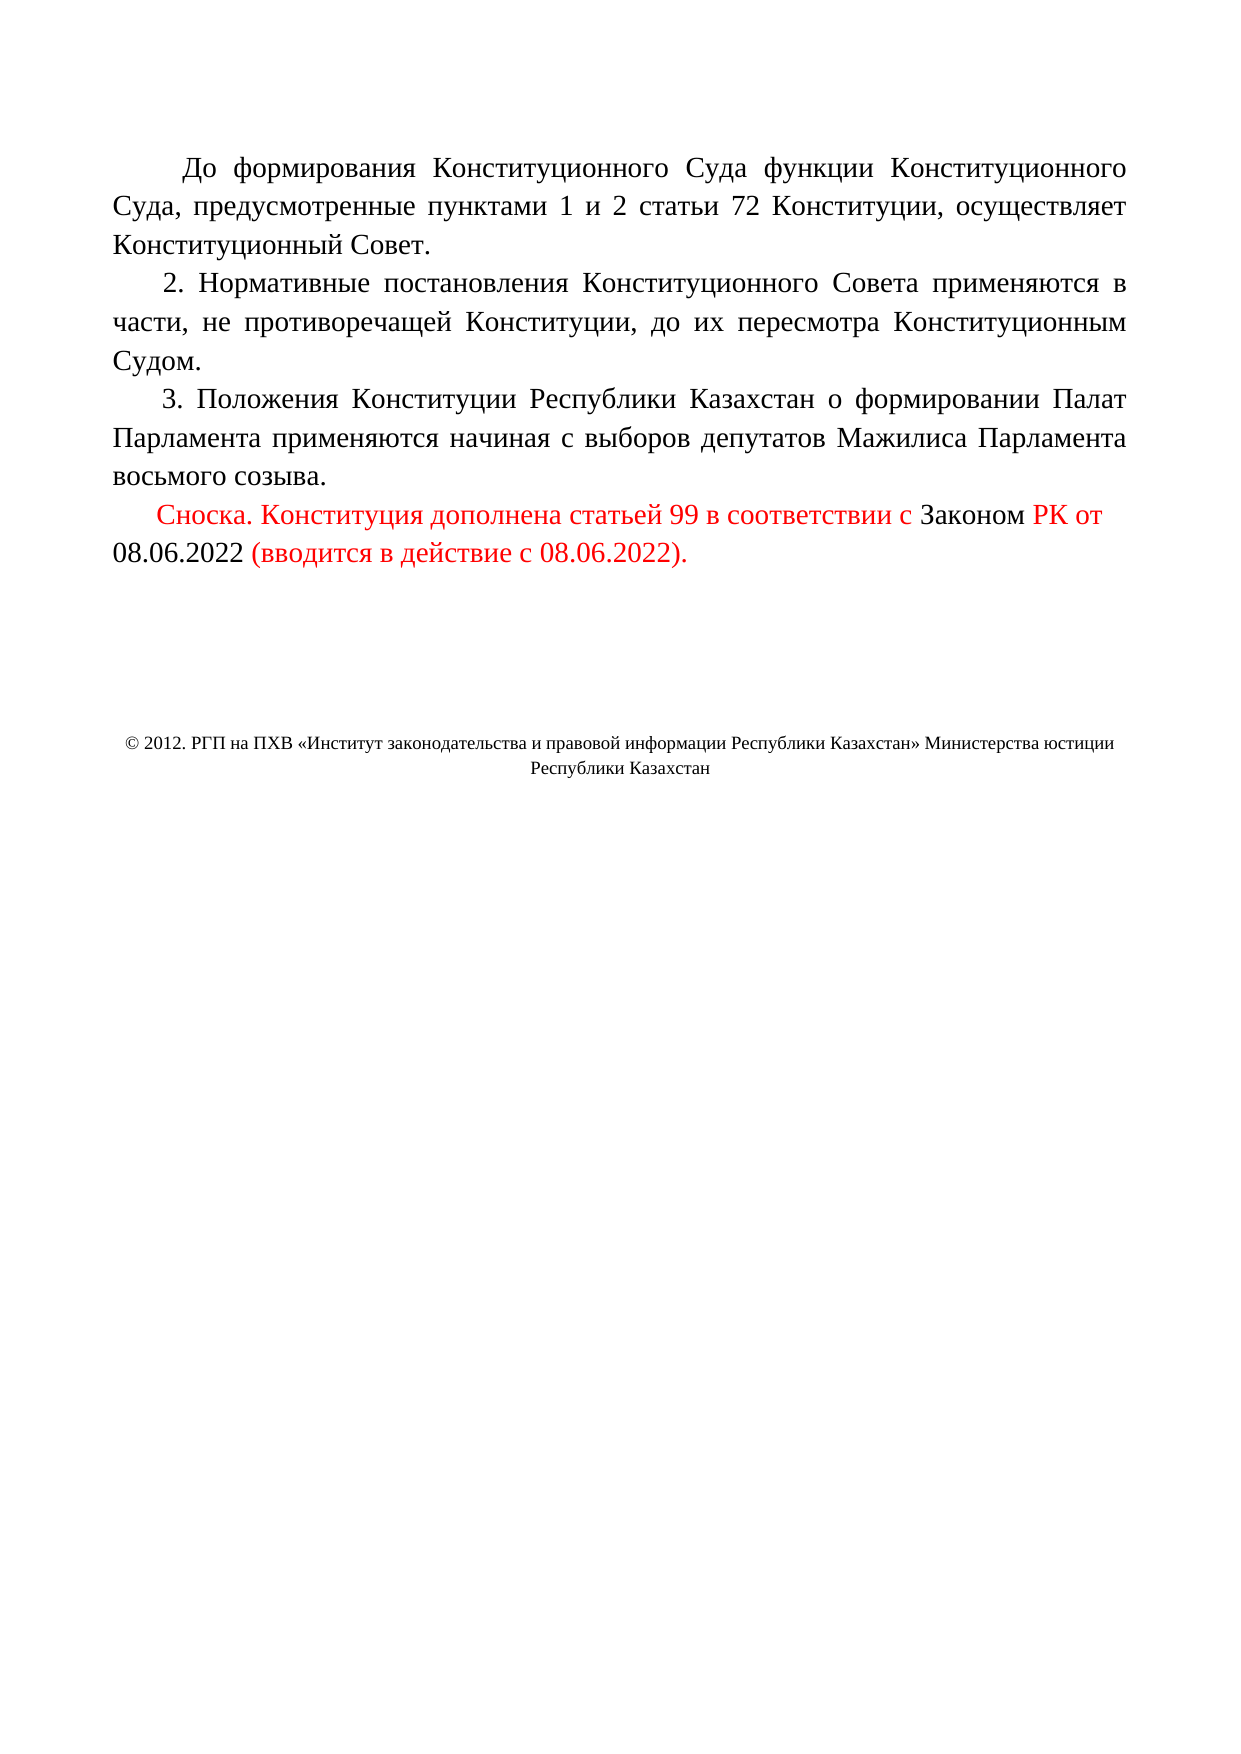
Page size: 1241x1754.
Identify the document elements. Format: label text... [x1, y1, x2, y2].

text Сноска. Конституция дополнена статьей 99 в соответствии с Законом РК от 08.06.2022 (вводится в действие с 08.06.2022). [112, 497, 1128, 638]
text © 2012. РГП на ПХВ «Институт законодательства и правовой информации Республики Казахстан» Министерства юстиции Республики Казахстан [112, 732, 1128, 778]
text 3. Положения Конституции Республики Казахстан о формировании Палат Парламента применяются начиная с выборов депутатов Мажилиса Парламента восьмого созыва. [112, 381, 1128, 492]
text 2. Нормативные постановления Конституционного Совета применяются в части, не противоречащей Конституции, до их пересмотра Конституционным Судом. [112, 266, 1128, 376]
text До формирования Конституционного Суда функции Конституционного Суда, предусмотренные пунктами 1 и 2 статьи 72 Конституции, осуществляет Конституционный Совет. [112, 150, 1128, 261]
